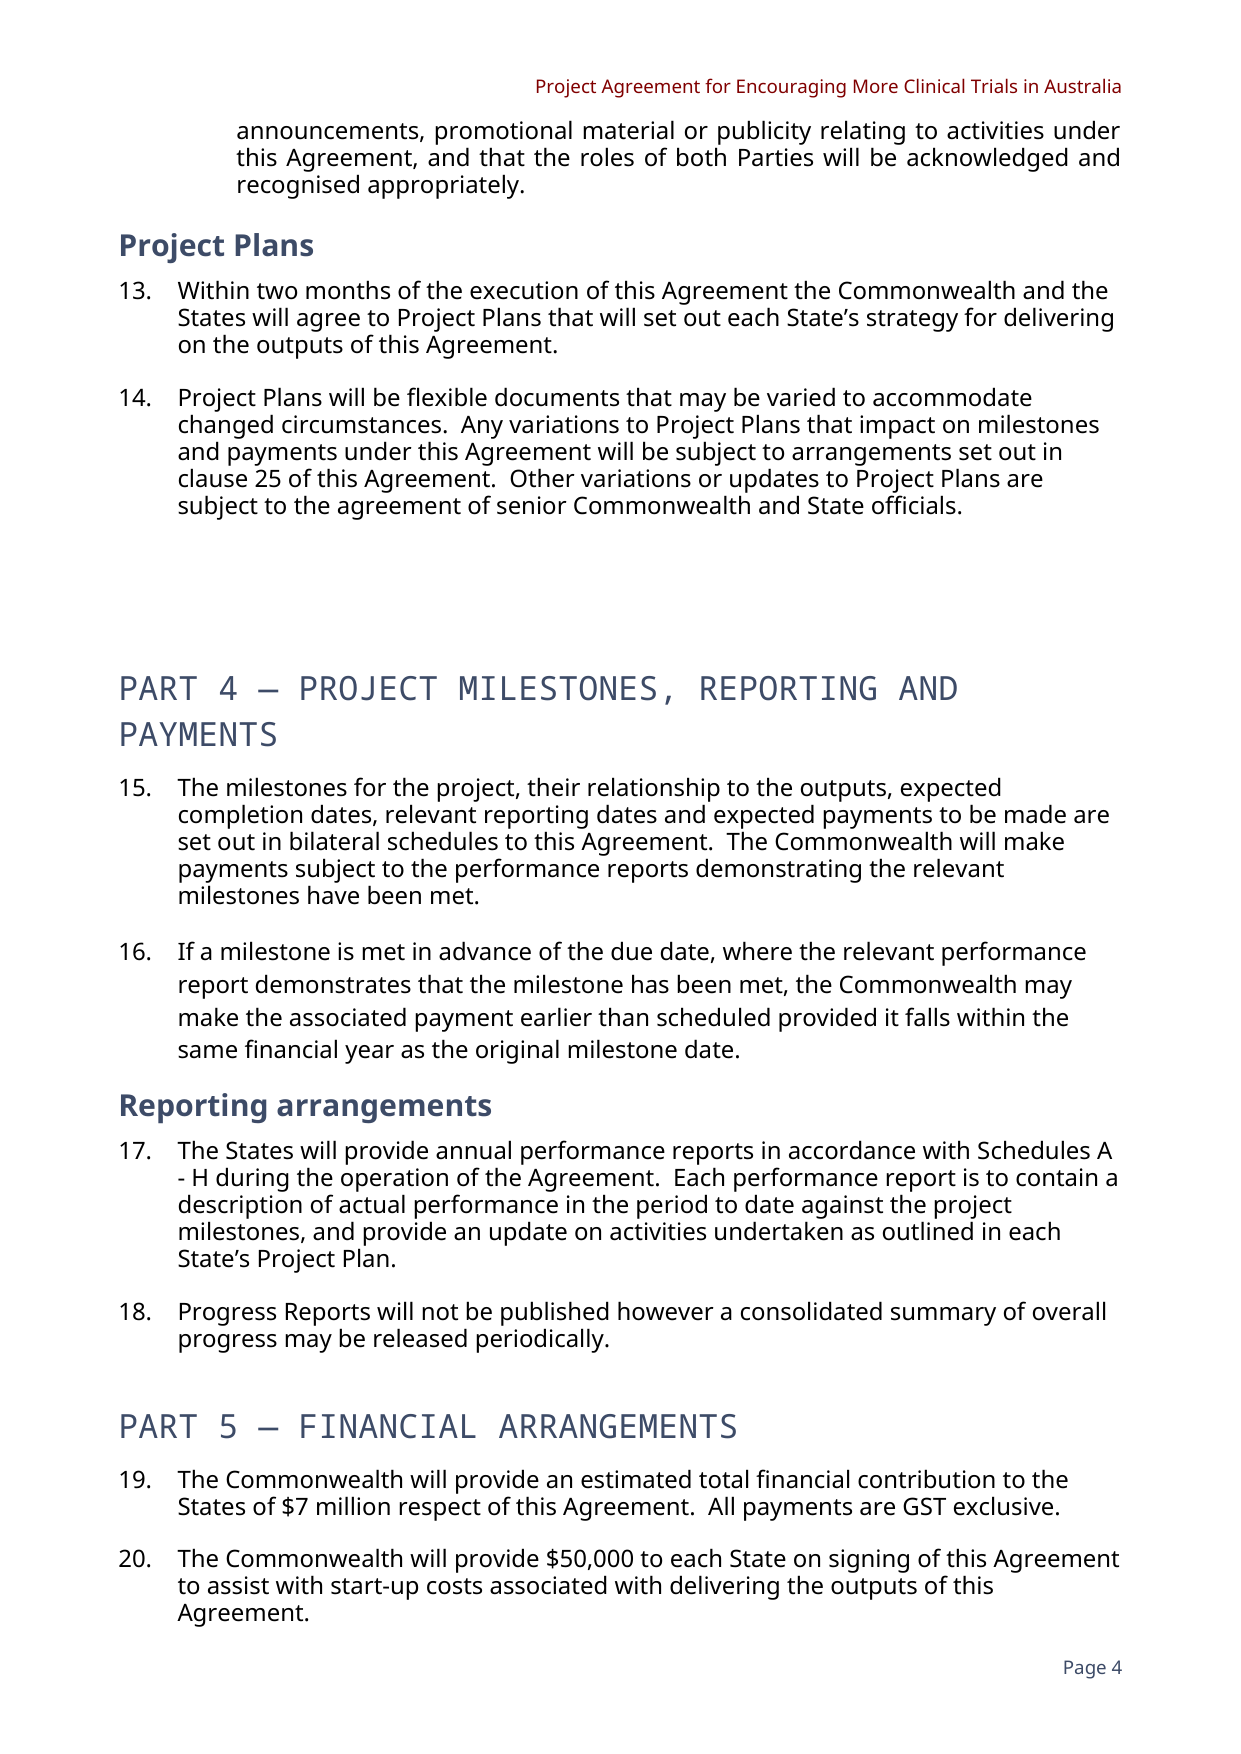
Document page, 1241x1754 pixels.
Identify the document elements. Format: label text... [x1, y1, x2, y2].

subtitle Project Plans [118, 224, 1122, 266]
list Progress Reports will not be published however a consolidated summary of overall progress may be released periodically. [118, 1298, 1122, 1352]
list Within two months of the execution of this Agreement the Commonwealth and the States will agree to Project Plans that will set out each State’s strategy for delivering on the outputs of this Agreement. [118, 278, 1122, 359]
list The States will provide annual performance reports in accordance with Schedules A - H during the operation of the Agreement. Each performance report is to contain a description of actual performance in the period to date against the project milestones, and provide an update on activities undertaken as outlined in each State’s Project Plan. [118, 1138, 1122, 1273]
subtitle Part 4 — Project milestones, reporting and Payments [118, 665, 1122, 756]
list The Commonwealth will provide $50,000 to each State on signing of this Agreement to assist with start-up costs associated with delivering the outputs of this Agreement. [118, 1546, 1122, 1627]
list Project Plans will be flexible documents that may be varied to accommodate changed circumstances. Any variations to Project Plans that impact on milestones and payments under this Agreement will be subject to arrangements set out in clause 25 of this Agreement. Other variations or updates to Project Plans are subject to the agreement of senior Commonwealth and State officials. [118, 384, 1122, 520]
list If a milestone is met in advance of the due date, where the relevant performance report demonstrates that the milestone has been met, the Commonwealth may make the associated payment earlier than scheduled provided it falls within the same financial year as the original milestone date. [118, 935, 1122, 1066]
subtitle Reporting arrangements [118, 1084, 1122, 1125]
list The Commonwealth will provide an estimated total financial contribution to the States of $7 million respect of this Agreement. All payments are GST exclusive. [118, 1467, 1122, 1521]
subtitle Part 5 — financial arrangements [118, 1402, 1122, 1448]
list The milestones for the project, their relationship to the outputs, expected completion dates, relevant reporting dates and expected payments to be made are set out in bilateral schedules to this Agreement. The Commonwealth will make payments subject to the performance reports demonstrating the relevant milestones have been met. [118, 775, 1122, 910]
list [177, 118, 1122, 199]
